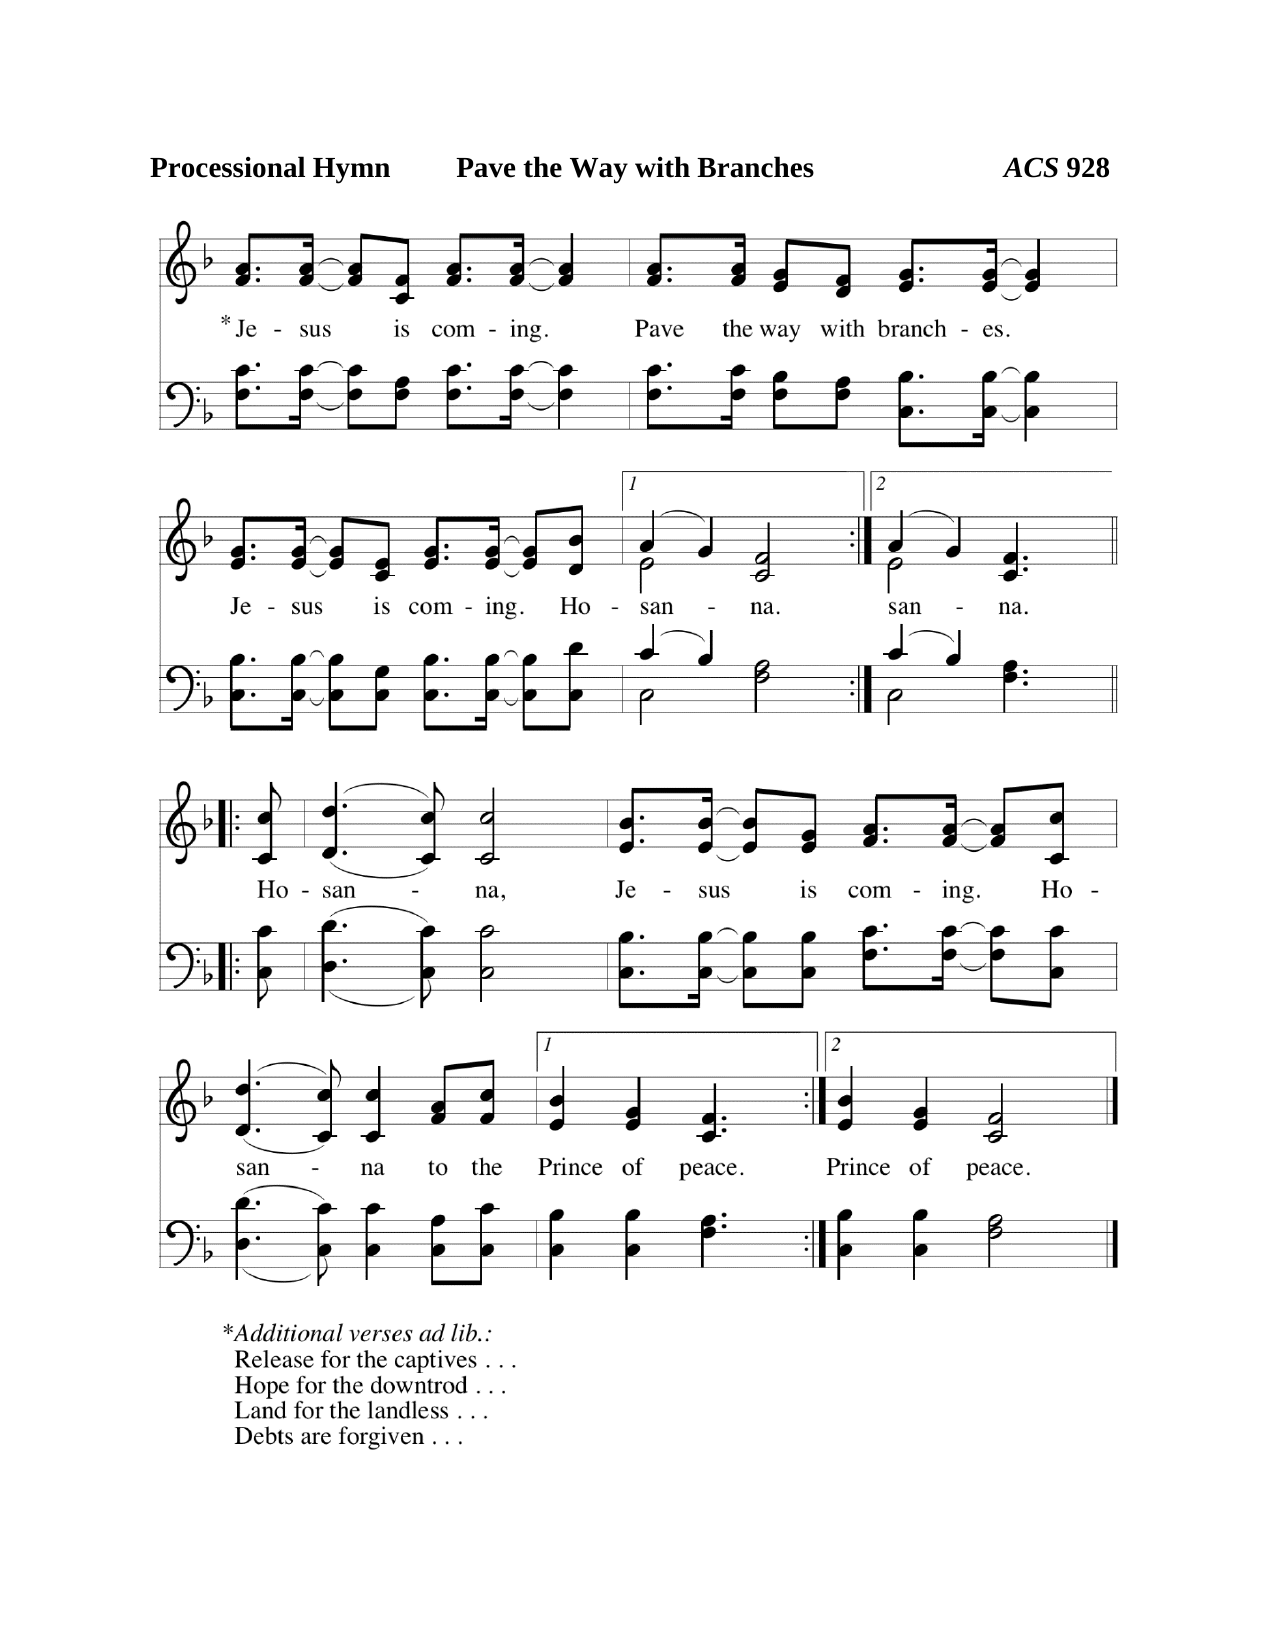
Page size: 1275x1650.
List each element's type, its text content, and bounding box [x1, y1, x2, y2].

picture [150, 212, 1125, 1460]
text Processional Hymn Pave the Way with Branches ACS 928 [150, 150, 1125, 183]
